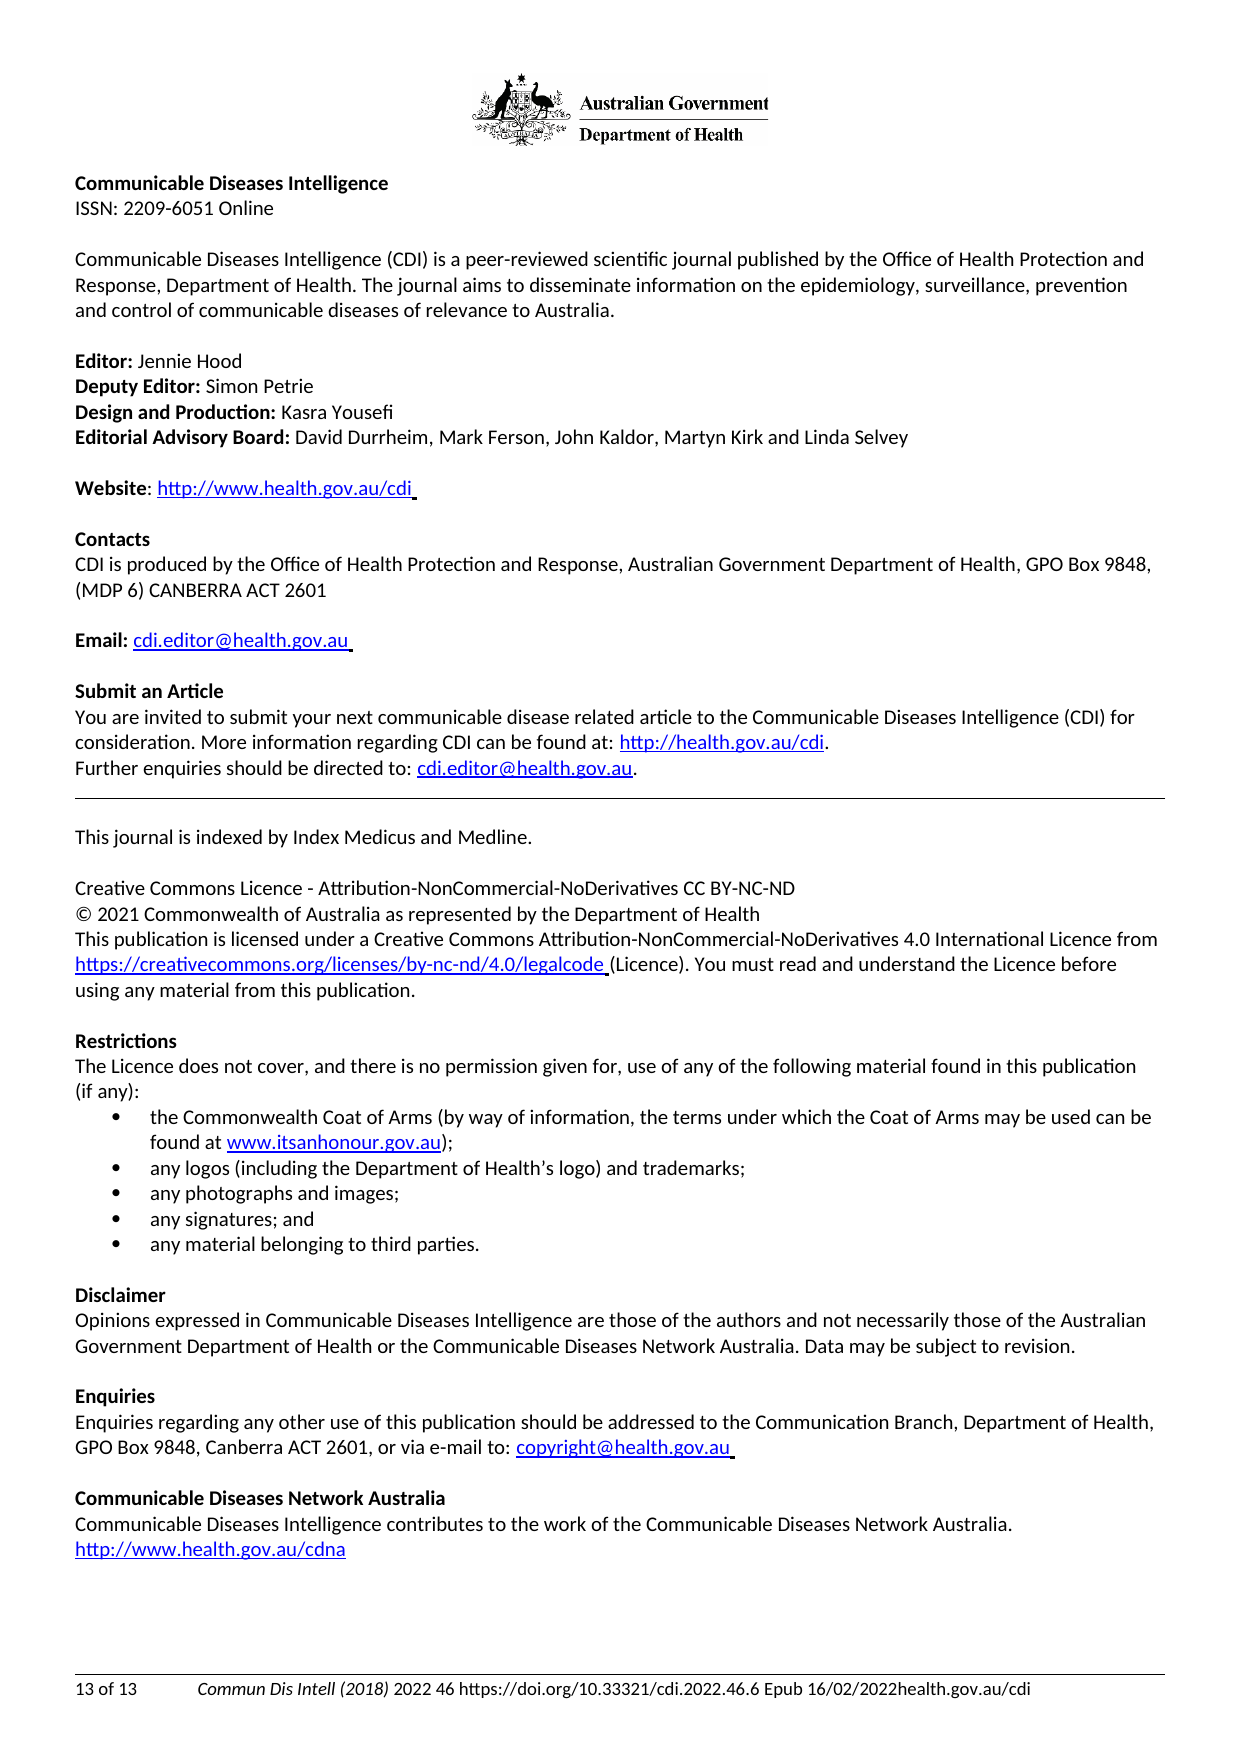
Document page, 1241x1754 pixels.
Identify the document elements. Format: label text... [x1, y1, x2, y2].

text Communicable Diseases Network Australia Communicable Diseases Intelligence contributes to the work of the Communicable Diseases Network Australia. http://www.health.gov.au/cdna [75, 1485, 1165, 1562]
text This journal is indexed by Index Medicus and Medline. [75, 824, 1165, 850]
list any signatures; and [112, 1206, 1165, 1231]
text Email: cdi.editor@health.gov.au [75, 628, 1165, 653]
text Communicable Diseases Intelligence [75, 170, 1165, 196]
text Disclaimer Opinions expressed in Communicable Diseases Intelligence are those of the authors and not necessarily those of the Australian Government Department of Health or the Communicable Diseases Network Australia. Data may be subject to revision. [75, 1282, 1165, 1358]
text This publication is licensed under a Creative Commons Attribution-NonCommercial-NoDerivatives 4.0 International Licence from https://creativecommons.org/licenses/by-nc-nd/4.0/legalcode (Licence). You must read and understand the Licence before using any material from this publication. [75, 926, 1165, 1002]
text Contacts CDI is produced by the Office of Health Protection and Response, Australian Government Department of Health, GPO Box 9848, (MDP 6) CANBERRA ACT 2601 [75, 526, 1165, 602]
text Enquiries Enquiries regarding any other use of this publication should be addressed to the Communication Branch, Department of Health, GPO Box 9848, Canberra ACT 2601, or via e-mail to: copyright@health.gov.au [75, 1384, 1165, 1460]
text Editor: Jennie Hood [75, 348, 1165, 373]
text Creative Commons Licence - Attribution-NonCommercial-NoDerivatives CC BY-NC-ND [75, 875, 1165, 901]
text Submit an Article You are invited to submit your next communicable disease related article to the Communicable Diseases Intelligence (CDI) for consideration. More information regarding CDI can be found at: http://health.gov.au/cdi. [75, 678, 1165, 755]
text Deputy Editor: Simon Petrie [75, 373, 1165, 399]
text ISSN: 2209-6051 Online [75, 196, 1165, 221]
text Restrictions The Licence does not cover, and there is no permission given for, use of any of the following material found in this publication (if any): [75, 1028, 1165, 1104]
list any photographs and images; [112, 1180, 1165, 1206]
text Editorial Advisory Board: David Durrheim, Mark Ferson, John Kaldor, Martyn Kirk and Linda Selvey [75, 424, 1165, 450]
list any logos (including the Department of Health’s logo) and trademarks; [112, 1155, 1165, 1180]
list any material belonging to third parties. [112, 1231, 1165, 1257]
text Further enquiries should be directed to: cdi.editor@health.gov.au. [75, 755, 1165, 780]
text Design and Production: Kasra Yousefi [75, 399, 1165, 424]
text © 2021 Commonwealth of Australia as represented by the Department of Health [75, 901, 1165, 926]
list the Commonwealth Coat of Arms (by way of information, the terms under which the Coat of Arms may be used can be found at www.itsanhonour.gov.au); [112, 1104, 1165, 1155]
text Website: http://www.health.gov.au/cdi [75, 475, 1165, 501]
picture [472, 73, 769, 146]
text Communicable Diseases Intelligence (CDI) is a peer-reviewed scientific journal published by the Office of Health Protection and Response, Department of Health. The journal aims to disseminate information on the epidemiology, surveillance, prevention and control of communicable diseases of relevance to Australia. [75, 246, 1165, 323]
